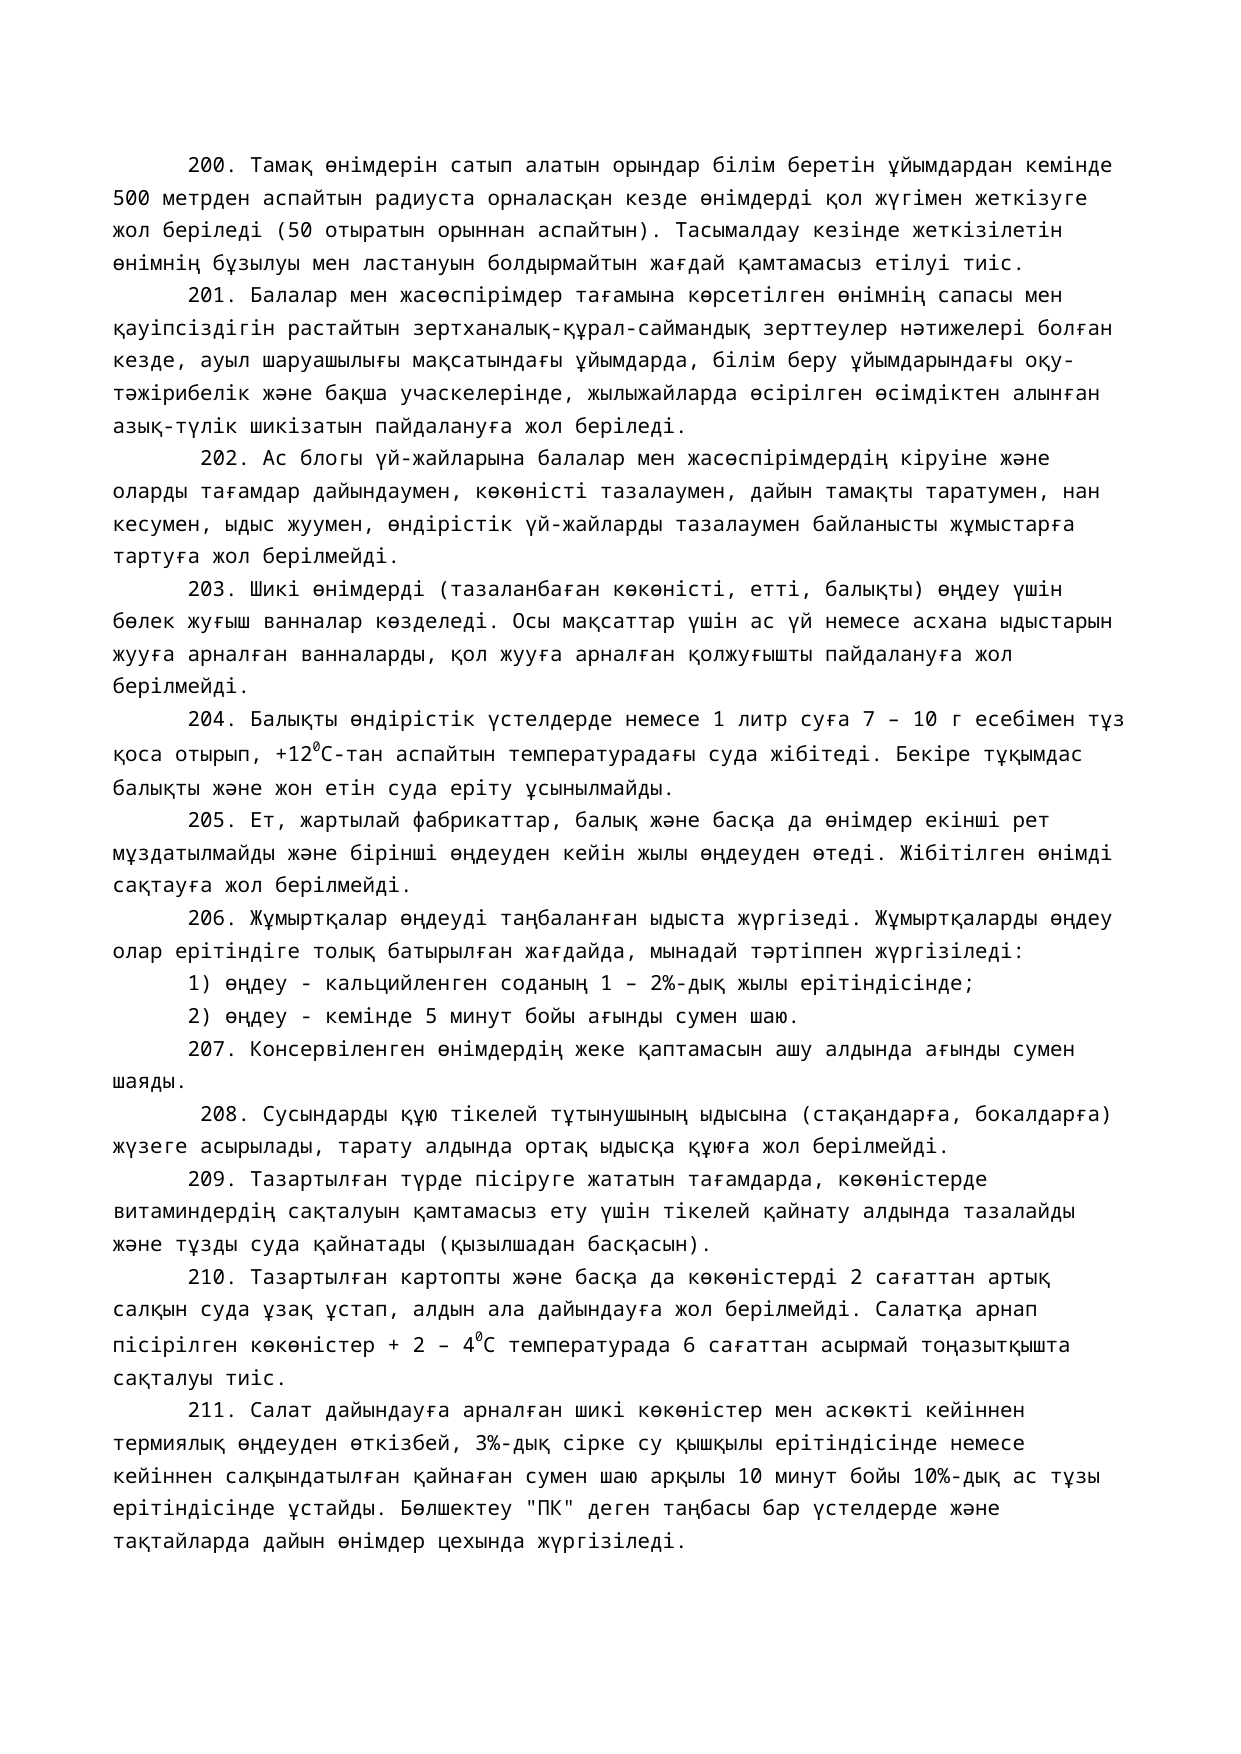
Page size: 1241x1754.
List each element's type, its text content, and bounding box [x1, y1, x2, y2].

text 204. Балықты өндірістік үстелдерде немесе 1 литр суға 7 – 10 г есебімен тұз қоса отырып, +120С-тан аспайтын температурадағы суда жібітеді. Бекіре тұқымдас балықты және жон етін суда еріту ұсынылмайды. [112, 704, 1128, 801]
text 207. Консервіленген өнімдердің жеке қаптамасын ашу алдында ағынды сумен шаяды. [112, 1034, 1128, 1095]
text 202. Ас блогы үй-жайларына балалар мен жасөспірімдердің кіруіне және оларды тағамдар дайындаумен, көкөністі тазалаумен, дайын тамақты таратумен, нан кесумен, ыдыс жуумен, өндірістік үй-жайларды тазалаумен байланысты жұмыстарға тартуға жол берілмейді. [112, 443, 1128, 570]
text 205. Ет, жартылай фабрикаттар, балық және басқа да өнімдер екінші рет мұздатылмайды және бірінші өңдеуден кейін жылы өңдеуден өтеді. Жібітілген өнімді сақтауға жол берілмейді. [112, 805, 1128, 899]
text 2) өңдеу - кемінде 5 минут бойы ағынды сумен шаю. [112, 1001, 1128, 1029]
text 210. Тазартылған картопты және басқа да көкөністерді 2 сағаттан артық салқын суда ұзақ ұстап, алдын ала дайындауға жол берілмейді. Салатқа арнап пісірілген көкөністер + 2 – 40С температурада 6 сағаттан асырмай тоңазытқышта сақталуы тиіс. [112, 1262, 1128, 1391]
text 206. Жұмыртқалар өңдеуді таңбаланған ыдыста жүргізеді. Жұмыртқаларды өңдеу олар ерітіндіге толық батырылған жағдайда, мынадай тәртіппен жүргізіледі: [112, 903, 1128, 964]
text 200. Тамақ өнімдерін сатып алатын орындар білім беретін ұйымдардан кемінде 500 метрден аспайтын радиуста орналасқан кезде өнімдерді қол жүгімен жеткізуге жол беріледі (50 отыратын орыннан аспайтын). Тасымалдау кезінде жеткізілетін өнімнің бұзылуы мен ластануын болдырмайтын жағдай қамтамасыз етілуі тиіс. [112, 150, 1128, 276]
text 211. Салат дайындауға арналған шикі көкөністер мен аскөкті кейіннен термиялық өңдеуден өткізбей, 3%-дық сірке су қышқылы ерітіндісінде немесе кейіннен салқындатылған қайнаған сумен шаю арқылы 10 минут бойы 10%-дық ас тұзы ерітіндісінде ұстайды. Бөлшектеу "ПК" деген таңбасы бар үстелдерде және тақтайларда дайын өнімдер цехында жүргізіледі. [112, 1396, 1128, 1554]
text 201. Балалар мен жасөспірімдер тағамына көрсетілген өнімнің сапасы мен қауіпсіздігін растайтын зертханалық-құрал-саймандық зерттеулер нәтижелері болған кезде, ауыл шаруашылығы мақсатындағы ұйымдарда, білім беру ұйымдарындағы оқу-тәжірибелік және бақша учаскелерінде, жылыжайларда өсірілген өсімдіктен алынған азық-түлік шикізатын пайдалануға жол беріледі. [112, 280, 1128, 439]
text 203. Шикі өнімдерді (тазаланбаған көкөністі, етті, балықты) өңдеу үшін бөлек жуғыш ванналар көзделеді. Осы мақсаттар үшін ас үй немесе асхана ыдыстарын жууға арналған ванналарды, қол жууға арналған қолжуғышты пайдалануға жол берілмейді. [112, 574, 1128, 700]
text 1) өңдеу - кальцийленген соданың 1 – 2%-дық жылы ерітіндісінде; [112, 968, 1128, 997]
text 209. Тазартылған түрде пісіруге жататын тағамдарда, көкөністерде витаминдердің сақталуын қамтамасыз ету үшін тікелей қайнату алдында тазалайды және тұзды суда қайнатады (қызылшадан басқасын). [112, 1164, 1128, 1258]
text 208. Сусындарды құю тікелей тұтынушының ыдысына (стақандарға, бокалдарға) жүзеге асырылады, тарату алдында ортақ ыдысқа құюға жол берілмейді. [112, 1099, 1128, 1160]
